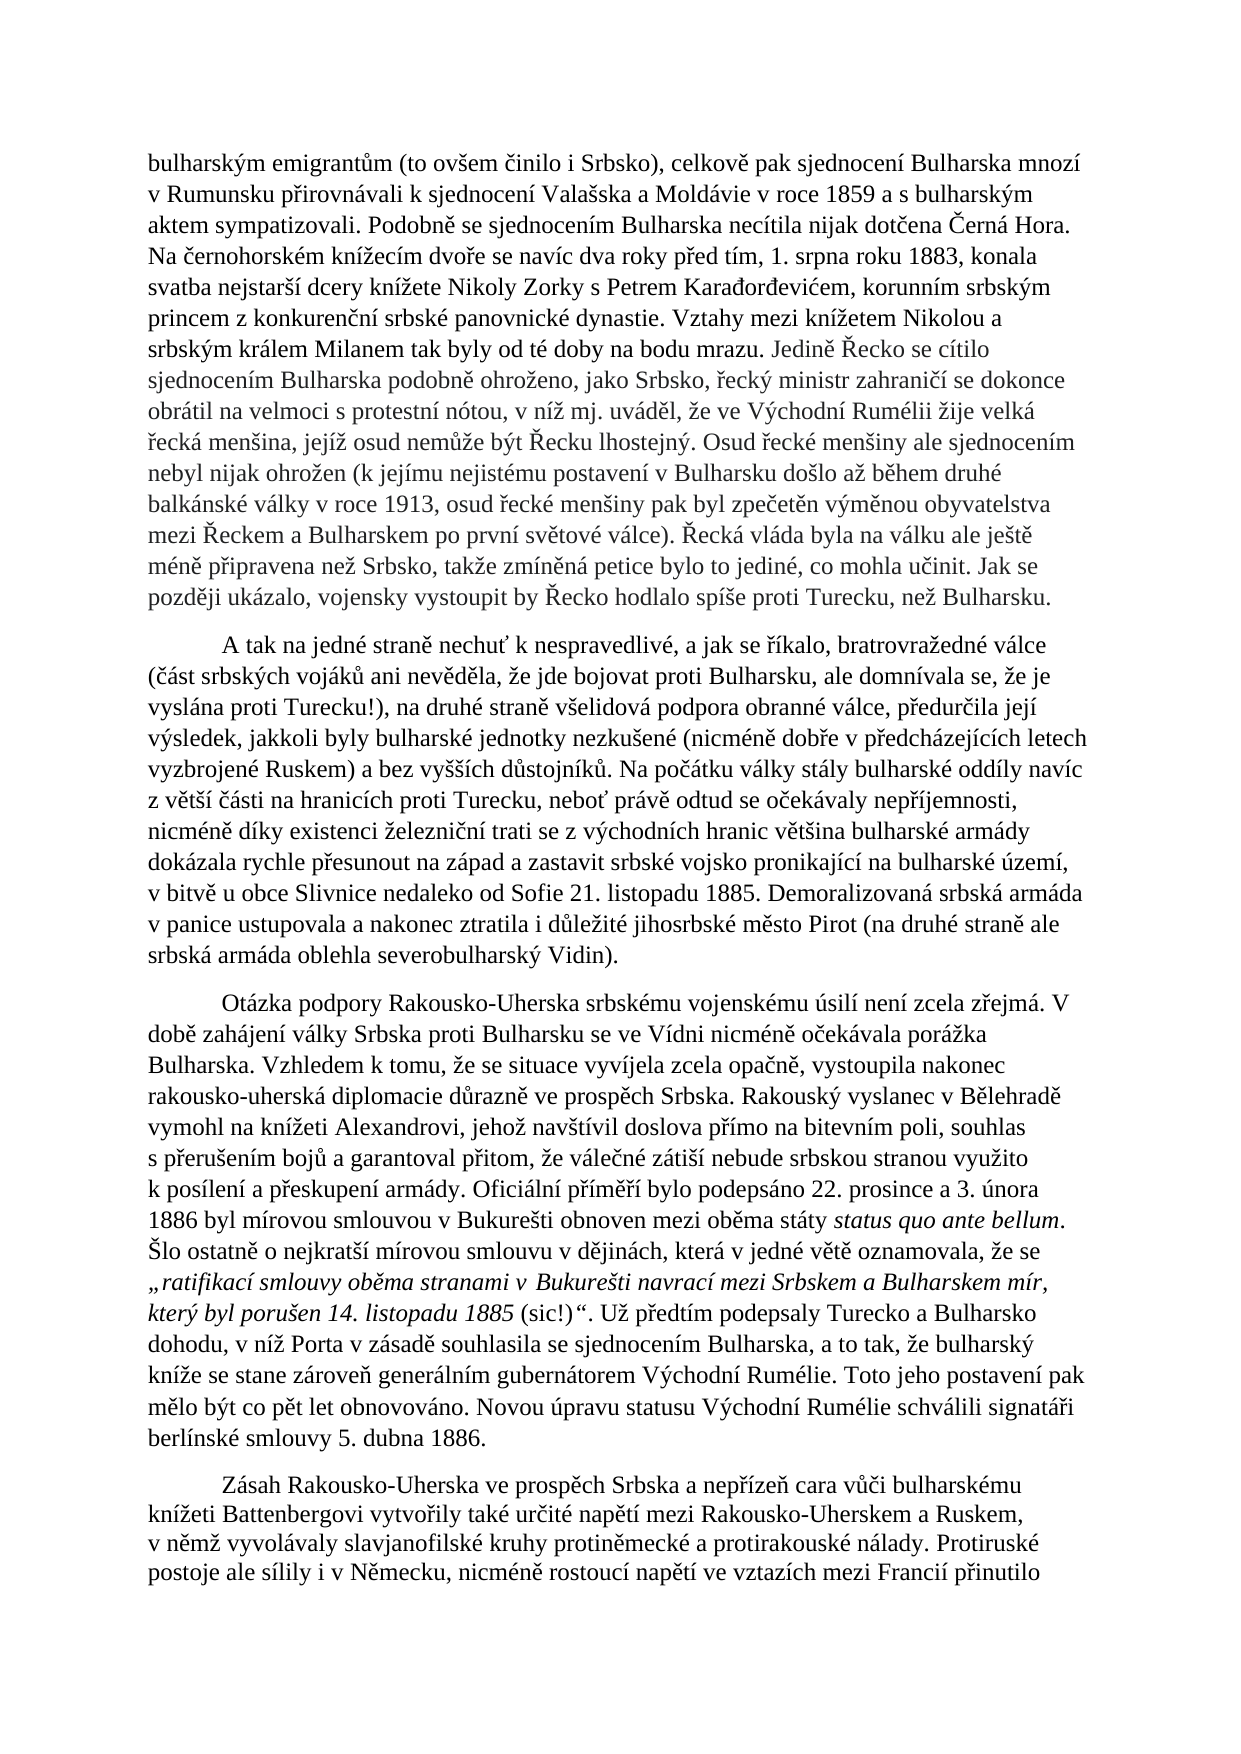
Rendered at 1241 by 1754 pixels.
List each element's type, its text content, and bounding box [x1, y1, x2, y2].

text A tak na jedné straně nechuť k nespravedlivé, a jak se říkalo, bratrovražedné válce (část srbských vojáků ani nevěděla, že jde bojovat proti Bulharsku, ale domnívala se, že je vyslána proti Turecku!), na druhé straně všelidová podpora obranné válce, předurčila její výsledek, jakkoli byly bulharské jednotky nezkušené (nicméně dobře v předcházejících letech vyzbrojené Ruskem) a bez vyšších důstojníků. Na počátku války stály bulharské oddíly navíc z větší části na hranicích proti Turecku, neboť právě odtud se očekávaly nepříjemnosti, nicméně díky existenci železniční trati se z východních hranic většina bulharské armády dokázala rychle přesunout na západ a zastavit srbské vojsko pronikající na bulharské území, v bitvě u obce Slivnice nedaleko od Sofie 21. listopadu 1885. Demoralizovaná srbská armáda v panice ustupovala a nakonec ztratila i důležité jihosrbské město Pirot (na druhé straně ale srbská armáda oblehla severobulharský Vidin). [148, 630, 1093, 969]
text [148, 1470, 1093, 1585]
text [148, 148, 1093, 611]
text Otázka podpory Rakousko-Uherska srbskému vojenskému úsilí není zcela zřejmá. V době zahájení války Srbska proti Bulharsku se ve Vídni nicméně očekávala porážka Bulharska. Vzhledem k tomu, že se situace vyvíjela zcela opačně, vystoupila nakonec rakousko-uherská diplomacie důrazně ve prospěch Srbska. Rakouský vyslanec v Bělehradě vymohl na knížeti Alexandrovi, jehož navštívil doslova přímo na bitevním poli, souhlas s přerušením bojů a garantoval přitom, že válečné zátiší nebude srbskou stranou využito k posílení a přeskupení armády. Oficiální příměří bylo podepsáno 22. prosince a 3. února 1886 byl mírovou smlouvou v Bukurešti obnoven mezi oběma státy status quo ante bellum. Šlo ostatně o nejkratší mírovou smlouvu v dějinách, která v jedné větě oznamovala, že se „ratifikací smlouvy oběma stranami v Bukurešti navrací mezi Srbskem a Bulharskem mír, který byl porušen 14. listopadu 1885 (sic!)“. Už předtím podepsaly Turecko a Bulharsko dohodu, v níž Porta v zásadě souhlasila se sjednocením Bulharska, a to tak, že bulharský kníže se stane zároveň generálním gubernátorem Východní Rumélie. Toto jeho postavení pak mělo být co pět let obnovováno. Novou úpravu statusu Východní Rumélie schválili signatáři berlínské smlouvy 5. dubna 1886. [148, 988, 1093, 1451]
